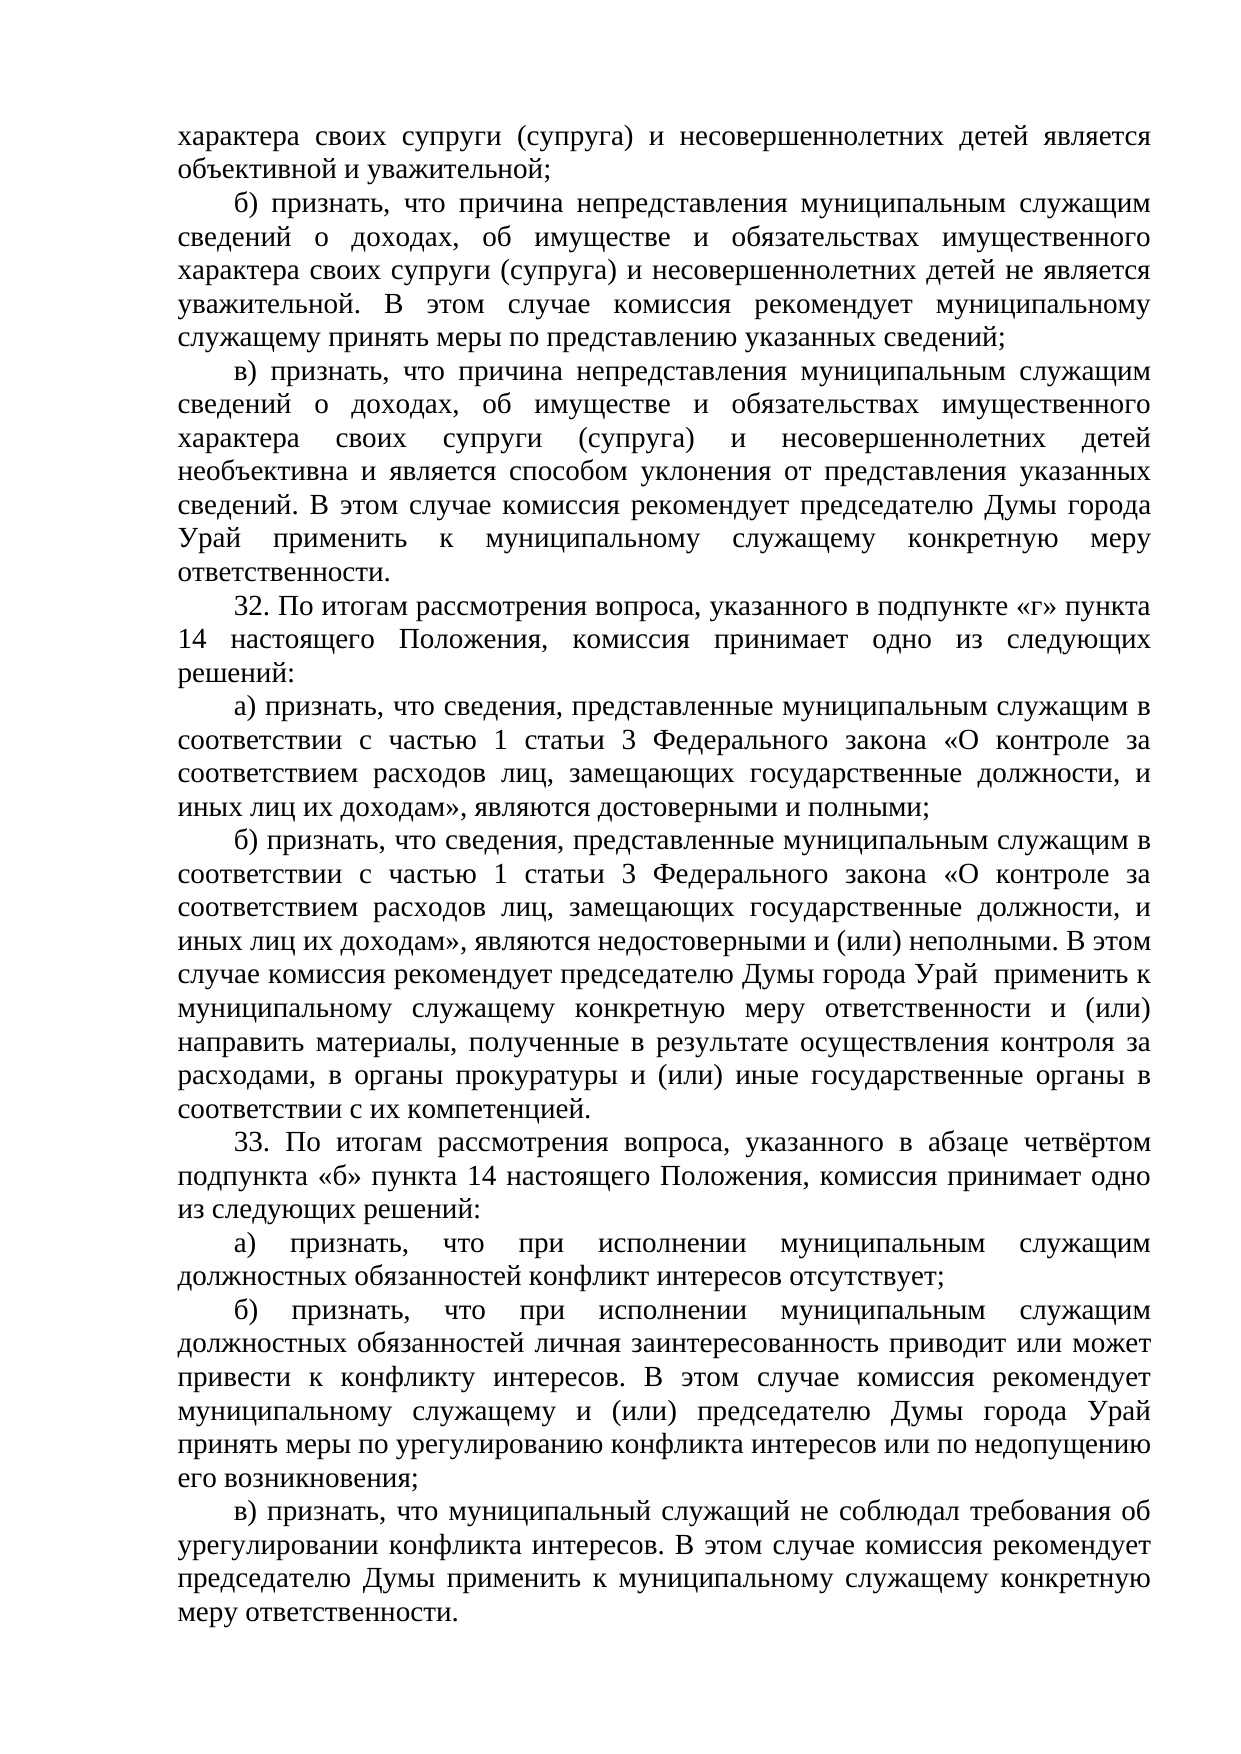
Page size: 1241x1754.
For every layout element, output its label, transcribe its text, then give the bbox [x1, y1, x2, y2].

text 32. По итогам рассмотрения вопроса, указанного в подпункте «г» пункта 14 настоящего Положения, комиссия принимает одно из следующих решений: [177, 588, 1152, 688]
text а) признать, что сведения, представленные муниципальным служащим в соответствии с частью 1 статьи 3 Федерального закона «О контроле за соответствием расходов лиц, замещающих государственные должности, и иных лиц их доходам», являются достоверными и полными; [177, 688, 1152, 822]
text в) признать, что причина непредставления муниципальным служащим сведений о доходах, об имуществе и обязательствах имущественного характера своих супруги (супруга) и несовершеннолетних детей необъективна и является способом уклонения от представления указанных сведений. В этом случае комиссия рекомендует председателю Думы города Урай применить к муниципальному служащему конкретную меру ответственности. [177, 353, 1152, 588]
text б) признать, что при исполнении муниципальным служащим должностных обязанностей личная заинтересованность приводит или может привести к конфликту интересов. В этом случае комиссия рекомендует муниципальному служащему и (или) председателю Думы города Урай принять меры по урегулированию конфликта интересов или по недопущению его возникновения; [177, 1292, 1152, 1493]
text б) признать, что причина непредставления муниципальным служащим сведений о доходах, об имуществе и обязательствах имущественного характера своих супруги (супруга) и несовершеннолетних детей не является уважительной. В этом случае комиссия рекомендует муниципальному служащему принять меры по представлению указанных сведений; [177, 185, 1152, 353]
text а) признать, что при исполнении муниципальным служащим должностных обязанностей конфликт интересов отсутствует; [177, 1225, 1152, 1292]
text б) признать, что сведения, представленные муниципальным служащим в соответствии с частью 1 статьи 3 Федерального закона «О контроле за соответствием расходов лиц, замещающих государственные должности, и иных лиц их доходам», являются недостоверными и (или) неполными. В этом случае комиссия рекомендует председателю Думы города Урай применить к муниципальному служащему конкретную меру ответственности и (или) направить материалы, полученные в результате осуществления контроля за расходами, в органы прокуратуры и (или) иные государственные органы в соответствии с их компетенцией. [177, 822, 1152, 1124]
text в) признать, что муниципальный служащий не соблюдал требования об урегулировании конфликта интересов. В этом случае комиссия рекомендует председателю Думы применить к муниципальному служащему конкретную меру ответственности. [177, 1493, 1152, 1627]
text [177, 118, 1152, 185]
text 33. По итогам рассмотрения вопроса, указанного в абзаце четвёртом подпункта «б» пункта 14 настоящего Положения, комиссия принимает одно из следующих решений: [177, 1124, 1152, 1225]
